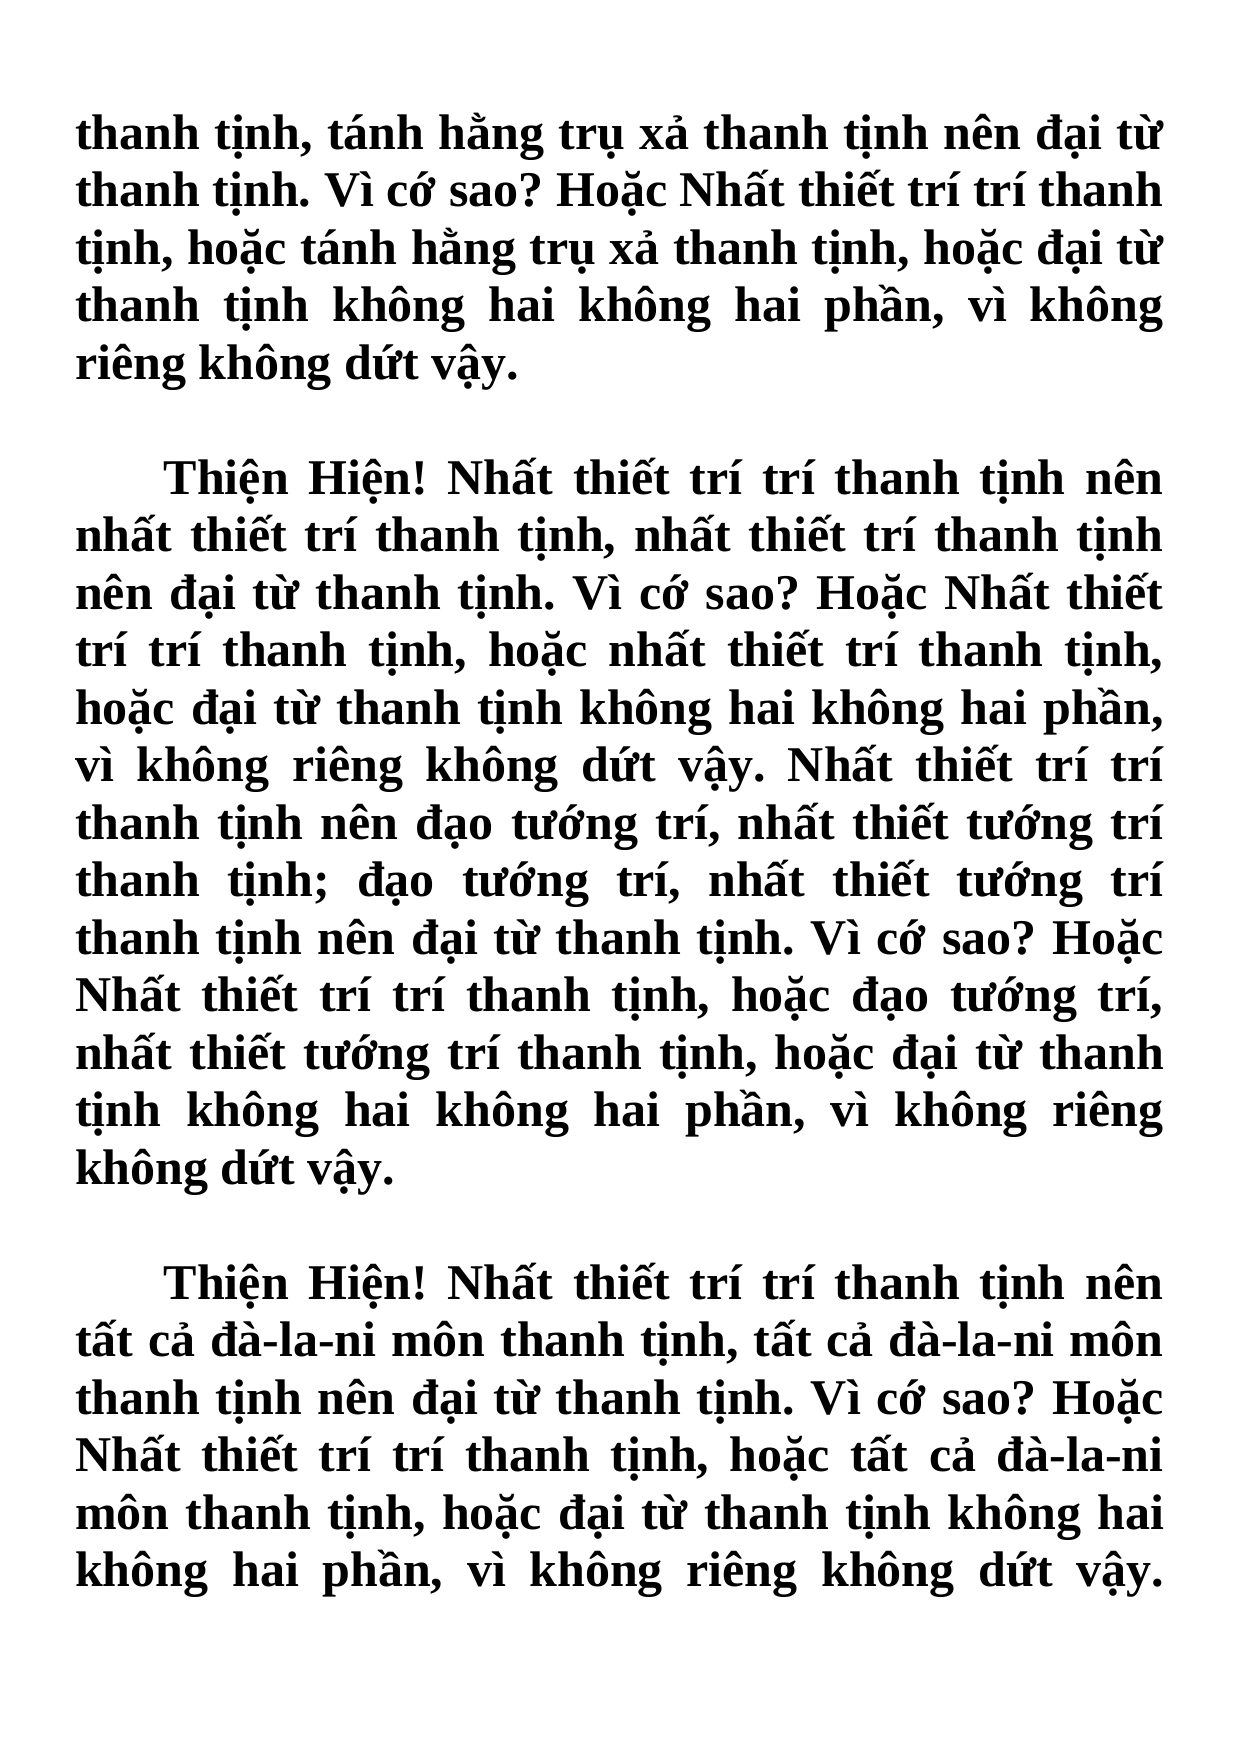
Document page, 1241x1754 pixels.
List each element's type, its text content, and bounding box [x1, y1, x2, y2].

text Thiện Hiện! Nhất thiết trí trí thanh tịnh nên nhất thiết trí thanh tịnh, nhất thiết trí thanh tịnh nên đại từ thanh tịnh. Vì cớ sao? Hoặc Nhất thiết trí trí thanh tịnh, hoặc nhất thiết trí thanh tịnh, hoặc đại từ thanh tịnh không hai không hai phần, vì không riêng không dứt vậy. Nhất thiết trí trí thanh tịnh nên đạo tướng trí, nhất thiết tướng trí thanh tịnh; đạo tướng trí, nhất thiết tướng trí thanh tịnh nên đại từ thanh tịnh. Vì cớ sao? Hoặc Nhất thiết trí trí thanh tịnh, hoặc đạo tướng trí, nhất thiết tướng trí thanh tịnh, hoặc đại từ thanh tịnh không hai không hai phần, vì không riêng không dứt vậy. [75, 447, 1165, 1195]
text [75, 1252, 1165, 1597]
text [75, 102, 1165, 390]
